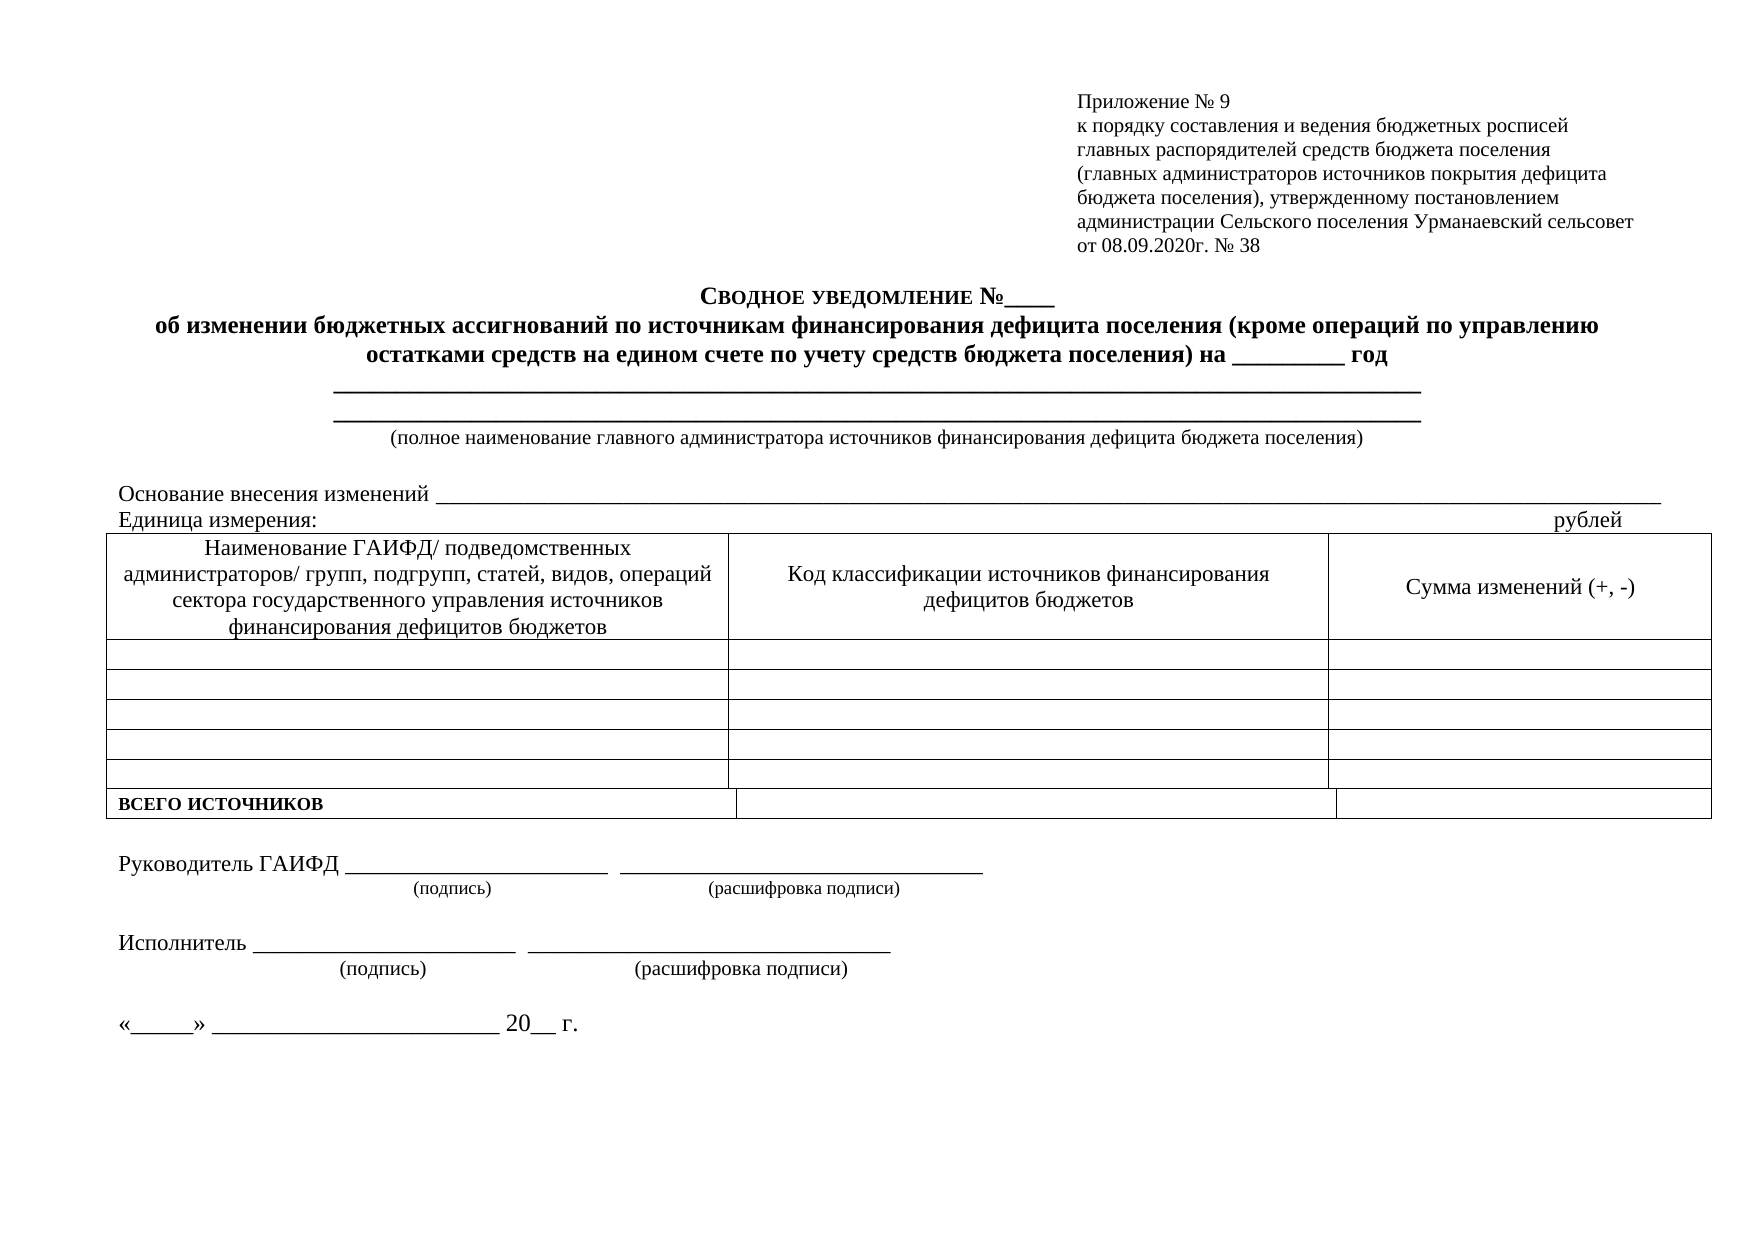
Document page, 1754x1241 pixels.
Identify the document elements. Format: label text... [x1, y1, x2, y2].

text от 08.09.2020г. № 38 [1077, 233, 1636, 257]
table_cell [729, 640, 1328, 669]
text _______________________________________________________________________________________ [118, 367, 1636, 396]
table_header Наименование ГАИФД/ подведомственных администраторов/ групп, подгрупп, статей, видов, операций сектора государственного управления источников финансирования дефицитов бюджетов [107, 534, 728, 639]
table_cell [1329, 760, 1711, 788]
text Сводное уведомление №____ [118, 281, 1636, 310]
table_cell [1329, 700, 1711, 729]
table_cell [107, 700, 728, 729]
table_header Основание внесения изменений __________________________________________________________________________________________________ [107, 478, 1707, 506]
table_cell [1329, 640, 1711, 669]
table_cell [729, 700, 1328, 729]
table_cell [1337, 789, 1711, 818]
text об изменении бюджетных ассигнований по источникам финансирования дефицита поселения (кроме операций по управлению остатками средств на едином счете по учету средств бюджета поселения) на _________ год [118, 310, 1636, 367]
table_cell [729, 760, 1328, 788]
text Руководитель ГАИФД _____________________ _____________________________ [118, 848, 1636, 877]
table_cell [107, 640, 728, 669]
table_cell [107, 730, 728, 758]
text _______________________________________________________________________________________ [118, 396, 1636, 425]
table_cell [729, 730, 1328, 758]
text (подпись) (расшифровка подписи) [118, 956, 1636, 980]
text Приложение № 9 [118, 89, 1636, 113]
table_cell [1329, 670, 1711, 699]
table_cell [1329, 730, 1711, 758]
table_header Сумма изменений (+, -) [1329, 534, 1711, 639]
table_cell всего источников [107, 789, 736, 818]
table_header Код классификации источников финансирования дефицитов бюджетов [729, 534, 1328, 639]
text к порядку составления и ведения бюджетных росписей главных распорядителей средств бюджета поселения (главных администраторов источников покрытия дефицита бюджета поселения), утвержденному постановлением администрации Сельского поселения Урманаевский сельсовет [1077, 113, 1636, 233]
text Единица измерения: рублей [118, 506, 1636, 533]
text «_____» _______________________ 20__ г. [118, 1008, 1636, 1037]
table_cell [729, 670, 1328, 699]
table_cell [737, 789, 1336, 818]
text Исполнитель _____________________ _____________________________ [118, 927, 1636, 956]
text (полное наименование главного администратора источников финансирования дефицита бюджета поселения) [118, 425, 1636, 449]
table_cell [107, 760, 728, 788]
table_cell [107, 670, 728, 699]
text (подпись) (расшифровка подписи) [118, 877, 1636, 898]
